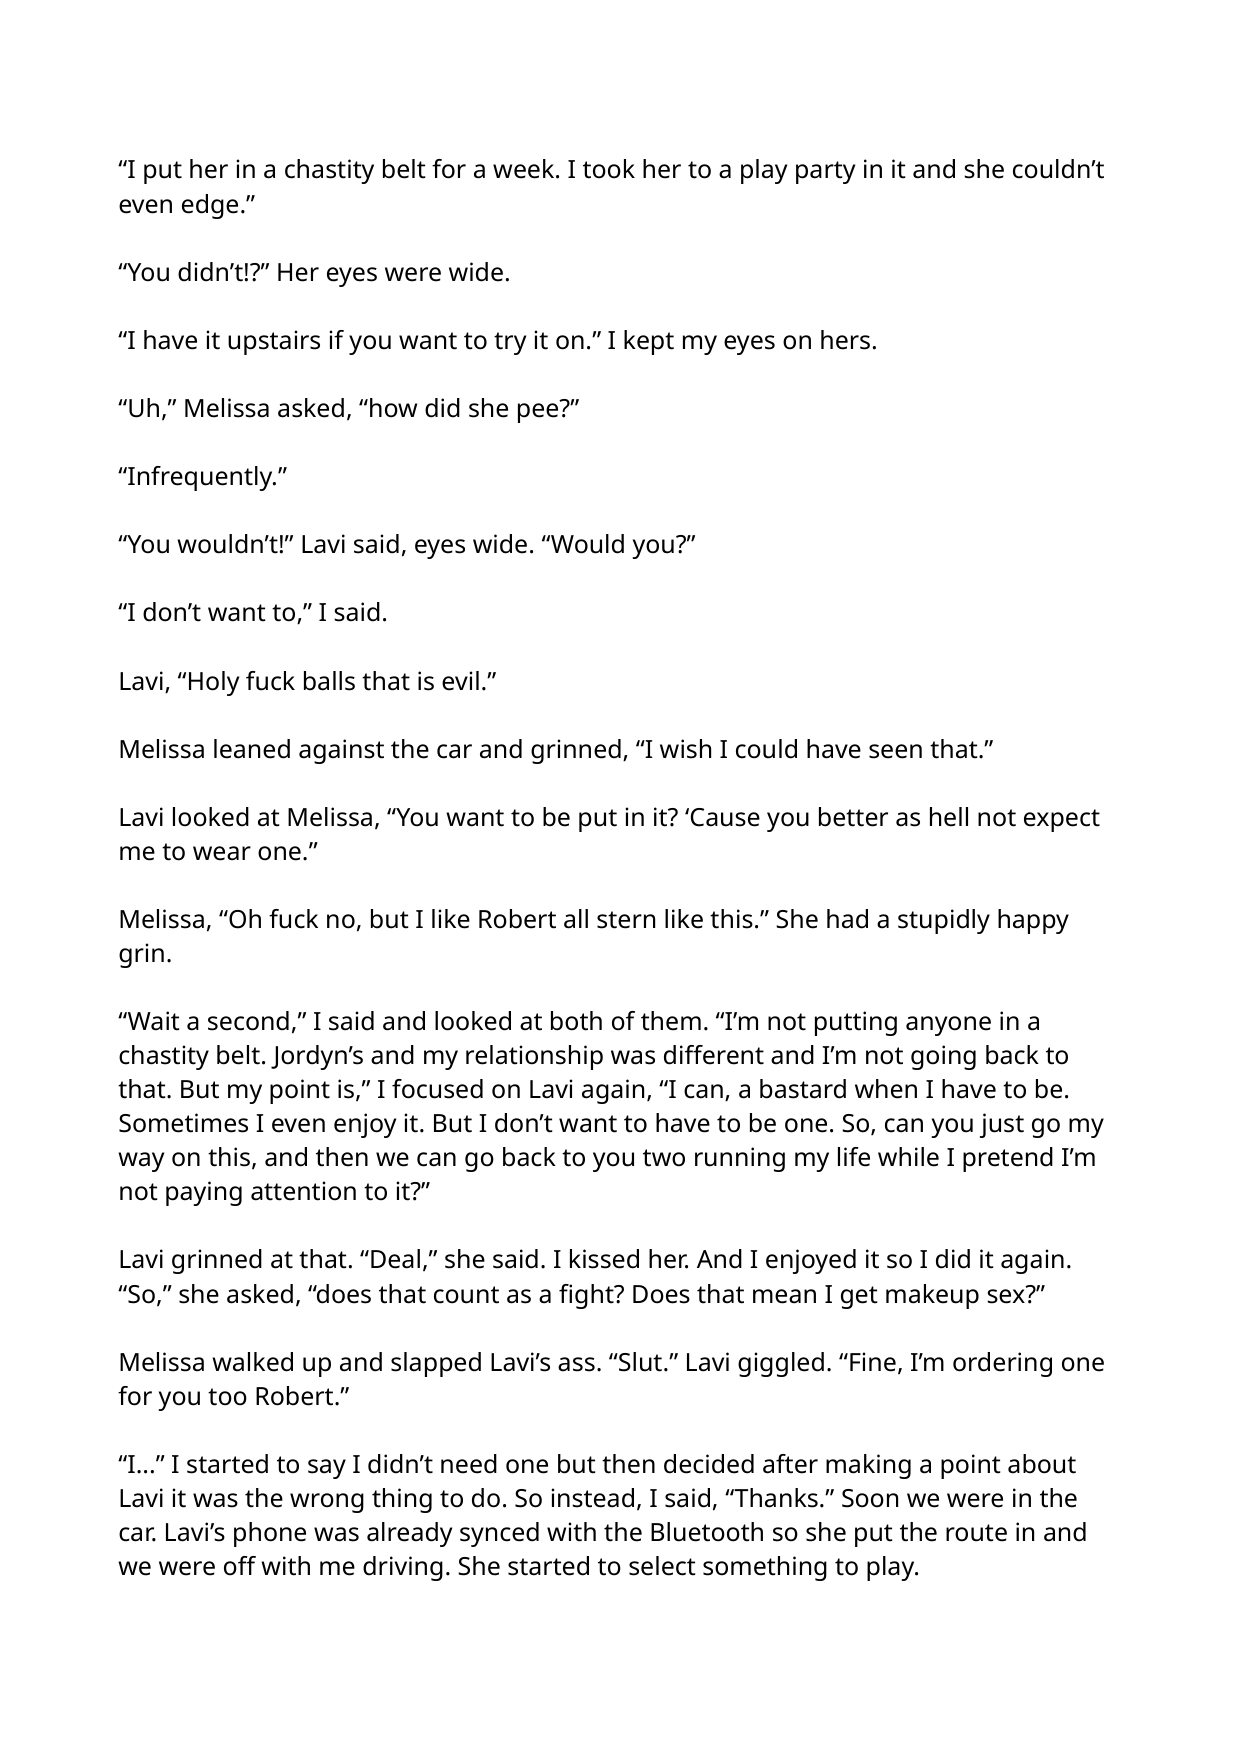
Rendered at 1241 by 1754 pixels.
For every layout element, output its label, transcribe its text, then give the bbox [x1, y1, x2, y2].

text Lavi, “Holy fuck balls that is evil.” [118, 663, 1122, 697]
text Melissa, “Oh fuck no, but I like Robert all stern like this.” She had a stupidly happy grin. [118, 902, 1122, 970]
text Lavi grinned at that. “Deal,” she said. I kissed her. And I enjoyed it so I did it again. “So,” she asked, “does that count as a fight? Does that mean I get makeup sex?” [118, 1242, 1122, 1310]
text “Wait a second,” I said and looked at both of them. “I’m not putting anyone in a chastity belt. Jordyn’s and my relationship was different and I’m not going back to that. But my point is,” I focused on Lavi again, “I can, a bastard when I have to be. Sometimes I even enjoy it. But I don’t want to have to be one. So, can you just go my way on this, and then we can go back to you two running my life while I pretend I’m not paying attention to it?” [118, 1004, 1122, 1208]
text “Infrequently.” [118, 459, 1122, 493]
text “You wouldn’t!” Lavi said, eyes wide. “Would you?” [118, 527, 1122, 561]
text “I don’t want to,” I said. [118, 595, 1122, 629]
text “I...” I started to say I didn’t need one but then decided after making a point about Lavi it was the wrong thing to do. So instead, I said, “Thanks.” Soon we were in the car. Lavi’s phone was already synced with the Bluetooth so she put the route in and we were off with me driving. She started to select something to play. [118, 1447, 1122, 1583]
text Melissa leaned against the car and grinned, “I wish I could have seen that.” [118, 731, 1122, 765]
text “I put her in a chastity belt for a week. I took her to a play party in it and she couldn’t even edge.” [118, 152, 1122, 220]
text Melissa walked up and slapped Lavi’s ass. “Slut.” Lavi giggled. “Fine, I’m ordering one for you too Robert.” [118, 1344, 1122, 1412]
text “Uh,” Melissa asked, “how did she pee?” [118, 391, 1122, 425]
text “You didn’t!?” Her eyes were wide. [118, 254, 1122, 288]
text Lavi looked at Melissa, “You want to be put in it? ‘Cause you better as hell not expect me to wear one.” [118, 799, 1122, 867]
text “I have it upstairs if you want to try it on.” I kept my eyes on hers. [118, 322, 1122, 357]
